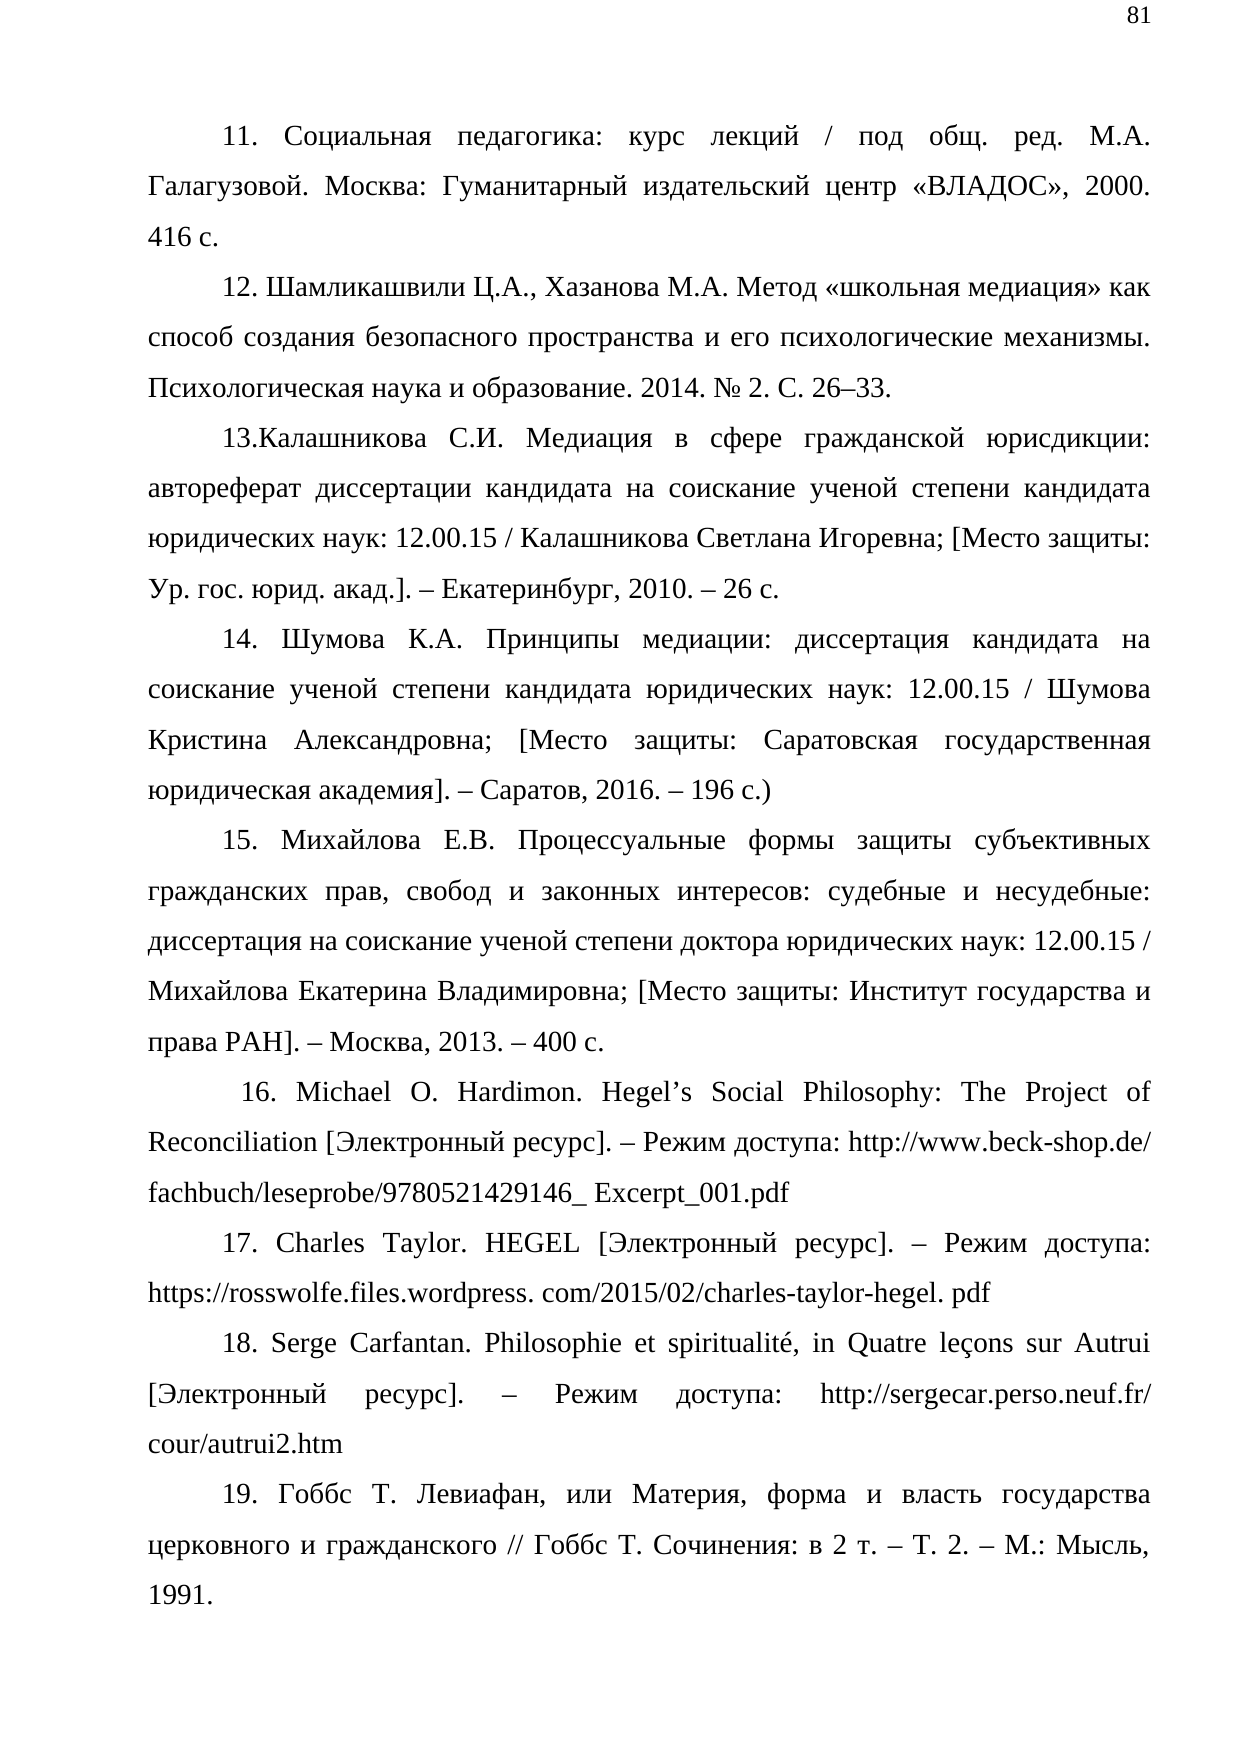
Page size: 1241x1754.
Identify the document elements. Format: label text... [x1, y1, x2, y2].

text 18. Serge Carfantan. Philosophie et spiritualité, in Quatre leçons sur Autrui [Электронный ресурс]. – Режим доступа: http://sergecar.perso.neuf.fr/ cour/autrui2.htm [148, 1326, 1152, 1460]
text 14. Шумова К.А. Принципы медиации: диссертация кандидата на соискание ученой степени кандидата юридических наук: 12.00.15 / Шумова Кристина Александровна; [Место защиты: Саратовская государственная юридическая академия]. – Саратов, 2016. – 196 с.) [148, 621, 1152, 806]
text 15. Михайлова Е.В. Процессуальные формы защиты субъективных гражданских прав, свобод и законных интересов: судебные и несудебные: диссертация на соискание ученой степени доктора юридических наук: 12.00.15 / Михайлова Екатерина Владимировна; [Место защиты: Институт государства и права РАН]. – Москва, 2013. – 400 с. [148, 822, 1152, 1057]
text 19. Гоббс Т. Левиафан, или Материя, форма и власть государства церковного и гражданского // Гоббс Т. Сочинения: в 2 т. – Т. 2. – М.: Мысль, 1991. [148, 1477, 1152, 1611]
text 13.Калашникова С.И. Медиация в сфере гражданской юрисдикции: автореферат диссертации кандидата на соискание ученой степени кандидата юридических наук: 12.00.15 / Калашникова Светлана Игоревна; [Место защиты: Ур. гос. юрид. акад.]. – Екатеринбург, 2010. – 26 с. [148, 420, 1152, 604]
text 11. Социальная педагогика: курс лекций / под общ. ред. М.А. Галагузовой. Москва: Гуманитарный издательский центр «ВЛАДОС», 2000. 416 с. [148, 118, 1152, 252]
text 16. Michael O. Hardimon. Hegel’s Social Philosophy: The Project of Reconciliation [Электронный ресурс]. – Режим доступа: http://www.beck-shop.de/ fachbuch/leseprobe/9780521429146_ Excerpt_001.pdf [148, 1074, 1152, 1208]
text 17. Charles Taylor. HEGEL [Электронный ресурс]. – Режим доступа: https://rosswolfe.files.wordpress. com/2015/02/charles-taylor-hegel. pdf [148, 1225, 1152, 1309]
text 12. Шамликашвили Ц.А., Хазанова М.А. Метод «школьная медиация» как способ создания безопасного пространства и его психологические механизмы. Психологическая наука и образование. 2014. № 2. С. 26–33. [148, 269, 1152, 403]
